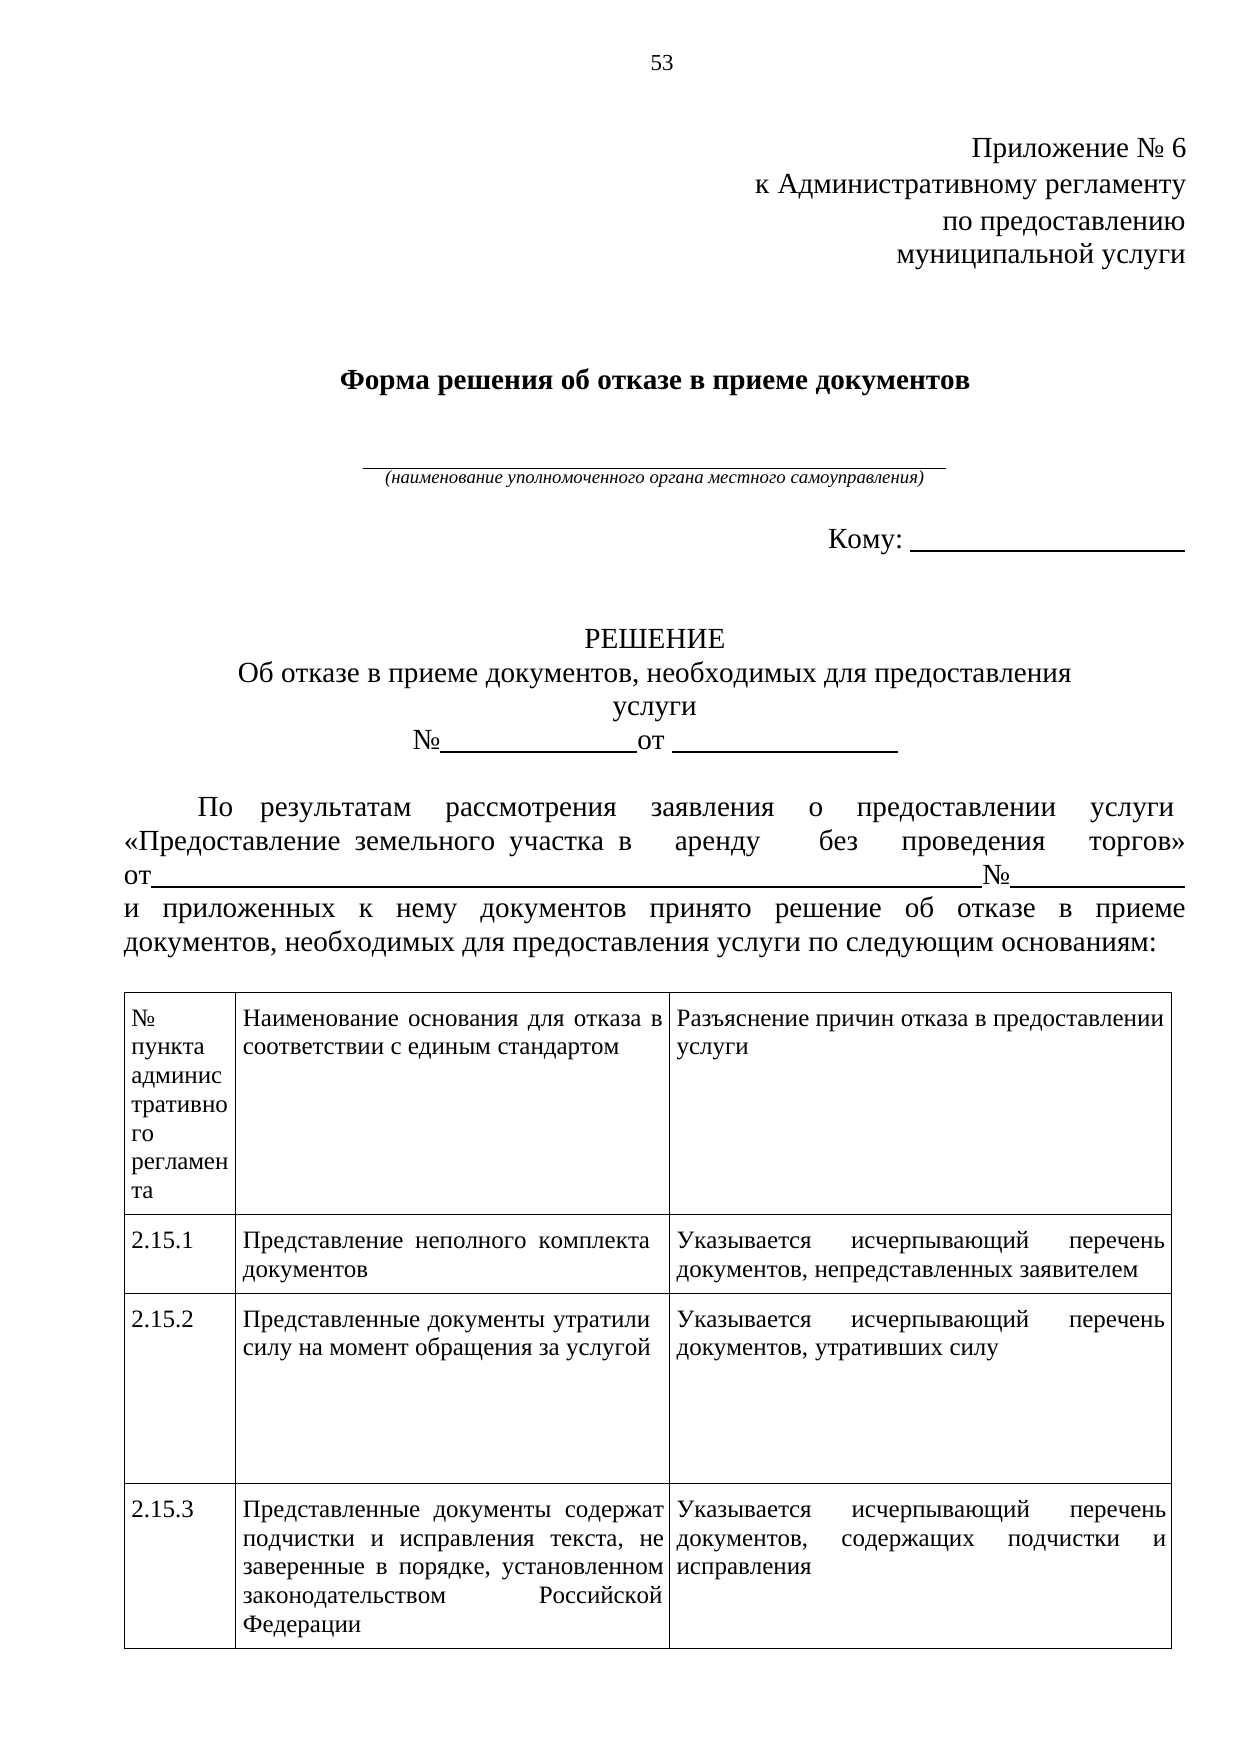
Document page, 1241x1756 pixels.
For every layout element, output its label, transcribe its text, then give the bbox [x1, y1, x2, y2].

text Об отказе в приеме документов, необходимых для предоставления услуги [193, 655, 1116, 722]
table_cell 2.15.1 [125, 1215, 235, 1293]
table_cell Указывается исчерпывающий перечень документов, утративших силу [670, 1294, 1171, 1483]
table_header Наименование основания для отказа в соответствии с единым стандартом [236, 993, 669, 1214]
table_header Разъяснение причин отказа в предоставлении услуги [670, 993, 1171, 1214]
table_cell Представленные документы содержат подчистки и исправления текста, не заверенные в порядке, установленном законодательством Российской Федерации [236, 1484, 669, 1648]
text РЕШЕНИЕ [193, 622, 1116, 655]
table_cell Представление неполного комплекта документов [236, 1215, 669, 1293]
text муниципальной услуги [112, 239, 1186, 269]
text Кому: [828, 521, 1198, 555]
table_header № пункта админис тративно го регламен та [125, 993, 235, 1214]
text «Предоставление земельного участка в аренду без проведения торгов» от № и приложенных к нему документов принято решение об отказе в приеме документов, необходимых для предоставления услуги по следующим основаниям: [124, 823, 1186, 957]
table_cell Указывается исчерпывающий перечень документов, содержащих подчистки и исправления [670, 1484, 1171, 1648]
text По результатам рассмотрения заявления о предоставлении услуги [197, 790, 1198, 823]
text № от [112, 722, 1197, 756]
text (наименование уполномоченного органа местного самоуправления) [193, 463, 1116, 488]
text Приложение № 6 к Административному регламенту по предоставлению [724, 131, 1186, 236]
table_cell Указывается исчерпывающий перечень документов, непредставленных заявителем [670, 1215, 1171, 1293]
subtitle Форма решения об отказе в приеме документов [193, 362, 1117, 396]
table_cell Представленные документы утратили силу на момент обращения за услугой [236, 1294, 669, 1483]
table_cell 2.15.3 [125, 1484, 235, 1648]
table_cell 2.15.2 [125, 1294, 235, 1483]
